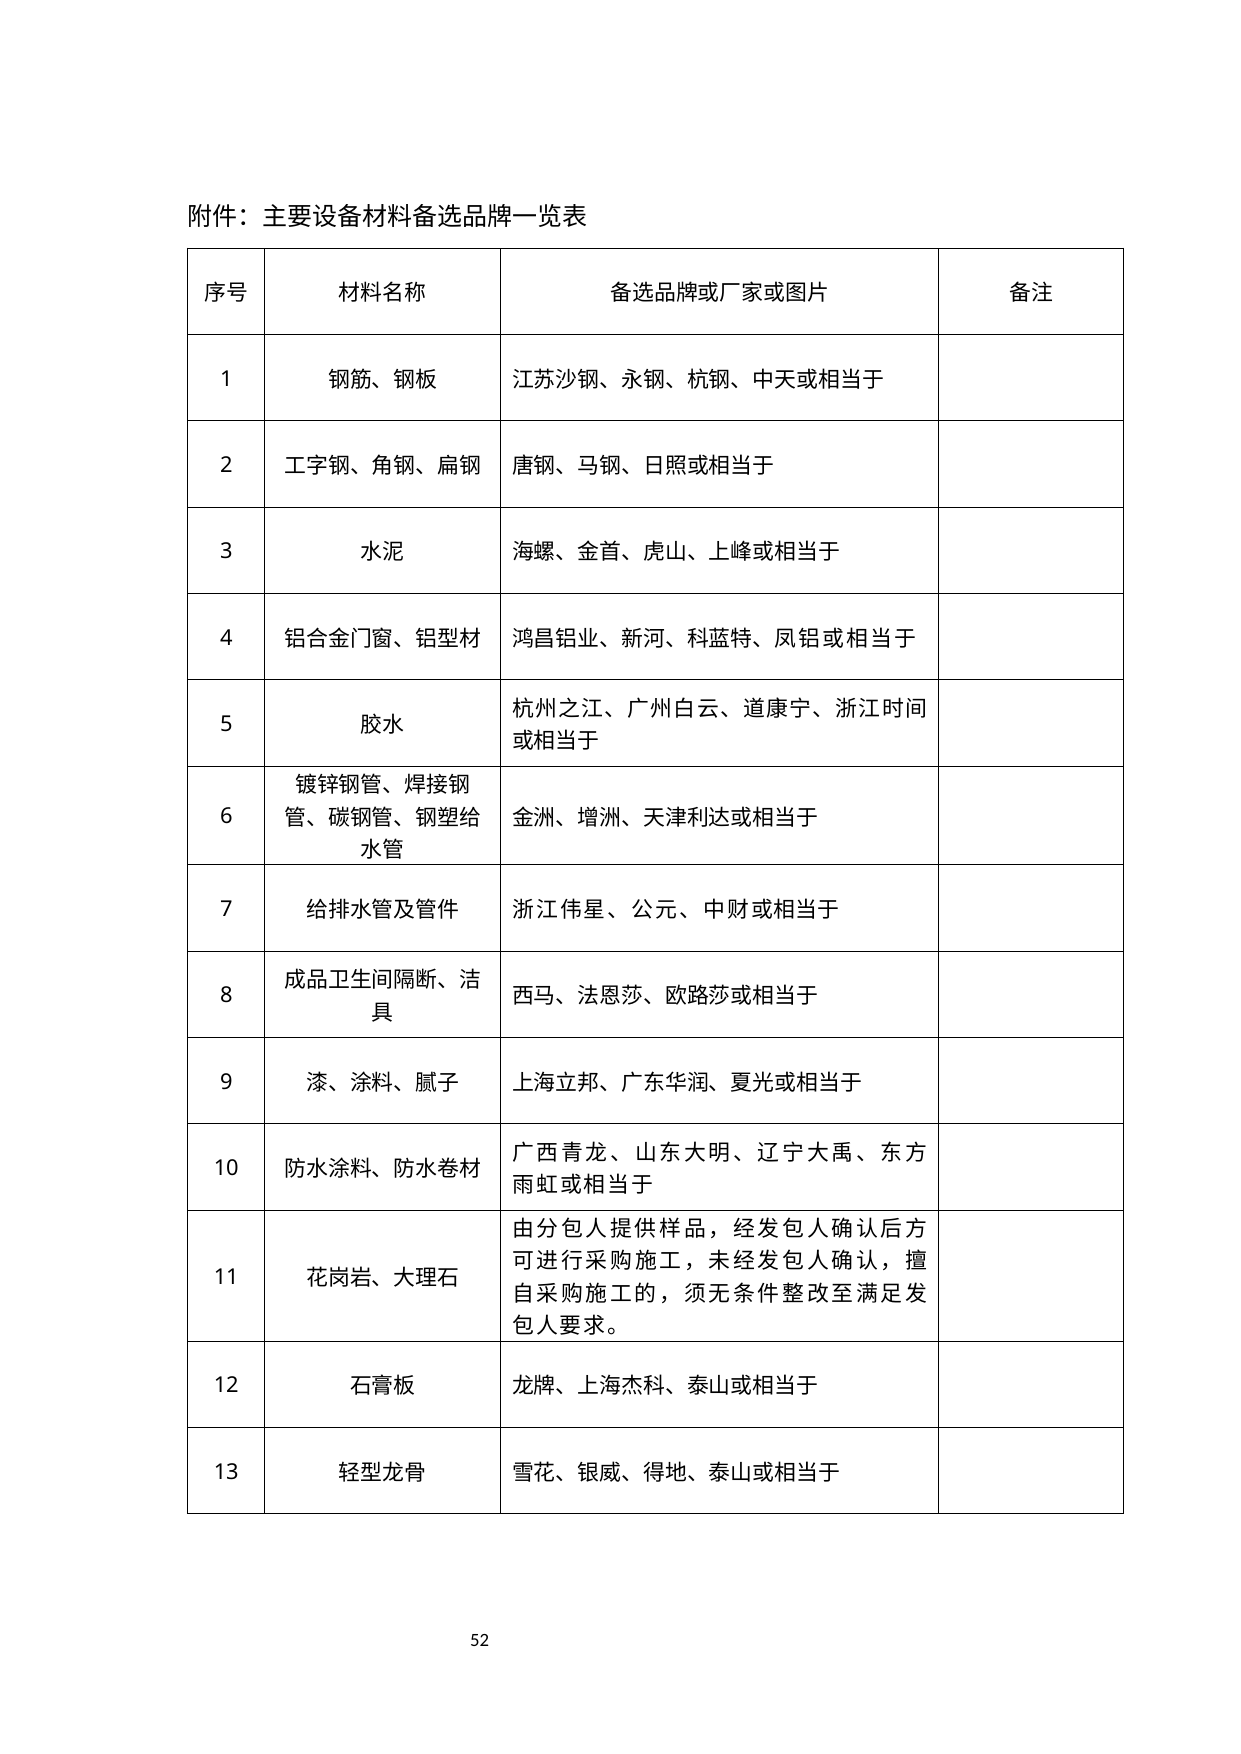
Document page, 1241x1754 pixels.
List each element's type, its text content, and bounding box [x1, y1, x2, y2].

table_cell 防水涂料、防水卷材 [265, 1124, 500, 1209]
table_cell 由分包人提供样品，经发包人确认后方可进行采购施工，未经发包人确认，擅自采购施工的，须无条件整改至满足发包人要求。 [501, 1211, 938, 1341]
table_header 材料名称 [265, 249, 500, 334]
table_cell 13 [188, 1428, 264, 1513]
table_cell 1 [188, 335, 264, 420]
table_cell [939, 1124, 1123, 1209]
table_cell 金洲、增洲、天津利达或相当于 [501, 767, 938, 864]
table_cell 8 [188, 952, 264, 1037]
table_cell [939, 1038, 1123, 1123]
table_cell 雪花、银威、得地、泰山或相当于 [501, 1428, 938, 1513]
table_cell 3 [188, 508, 264, 593]
table_cell 花岗岩、大理石 [265, 1211, 500, 1341]
table_cell [939, 335, 1123, 420]
table_cell 西马、法恩莎、欧路莎或相当于 [501, 952, 938, 1037]
table_cell 工字钢、角钢、扁钢 [265, 421, 500, 507]
table_cell [939, 1428, 1123, 1513]
table_cell 10 [188, 1124, 264, 1209]
table_cell 5 [188, 680, 264, 766]
text 附件：主要设备材料备选品牌一览表 [187, 182, 1053, 247]
table_cell 轻型龙骨 [265, 1428, 500, 1513]
table_cell 漆、涂料、腻子 [265, 1038, 500, 1123]
table_header 备选品牌或厂家或图片 [501, 249, 938, 334]
table_cell [939, 767, 1123, 864]
table_cell 水泥 [265, 508, 500, 593]
table_cell 鸿昌铝业、新河、科蓝特、凤铝或相当于 [501, 594, 938, 679]
table_cell 浙江伟星、公元、中财或相当于 [501, 865, 938, 951]
table_cell 7 [188, 865, 264, 951]
table_cell 给排水管及管件 [265, 865, 500, 951]
table_cell 胶水 [265, 680, 500, 766]
table_cell 龙牌、上海杰科、泰山或相当于 [501, 1342, 938, 1427]
table_cell 6 [188, 767, 264, 864]
table_cell [939, 680, 1123, 766]
table_cell 上海立邦、广东华润、夏光或相当于 [501, 1038, 938, 1123]
table_cell [939, 865, 1123, 951]
table_header 序号 [188, 249, 264, 334]
table_cell [939, 1211, 1123, 1341]
table_cell 11 [188, 1211, 264, 1341]
table_cell [939, 508, 1123, 593]
table_cell [939, 421, 1123, 507]
table_header 备注 [939, 249, 1123, 334]
table_cell 9 [188, 1038, 264, 1123]
table_cell [939, 594, 1123, 679]
table_cell 唐钢、马钢、日照或相当于 [501, 421, 938, 507]
table_cell 镀锌钢管、焊接钢管、碳钢管、钢塑给水管 [265, 767, 500, 864]
table_cell 广西青龙、山东大明、辽宁大禹、东方雨虹或相当于 [501, 1124, 938, 1209]
table_cell 江苏沙钢、永钢、杭钢、中天或相当于 [501, 335, 938, 420]
table_cell 铝合金门窗、铝型材 [265, 594, 500, 679]
table_cell 钢筋、钢板 [265, 335, 500, 420]
table_cell 石膏板 [265, 1342, 500, 1427]
table_cell 2 [188, 421, 264, 507]
table_cell 4 [188, 594, 264, 679]
table_cell 12 [188, 1342, 264, 1427]
table_cell 海螺、金首、虎山、上峰或相当于 [501, 508, 938, 593]
table_cell [939, 952, 1123, 1037]
table_cell 杭州之江、广州白云、道康宁、浙江时间或相当于 [501, 680, 938, 766]
table_cell 成品卫生间隔断、洁具 [265, 952, 500, 1037]
table_cell [939, 1342, 1123, 1427]
